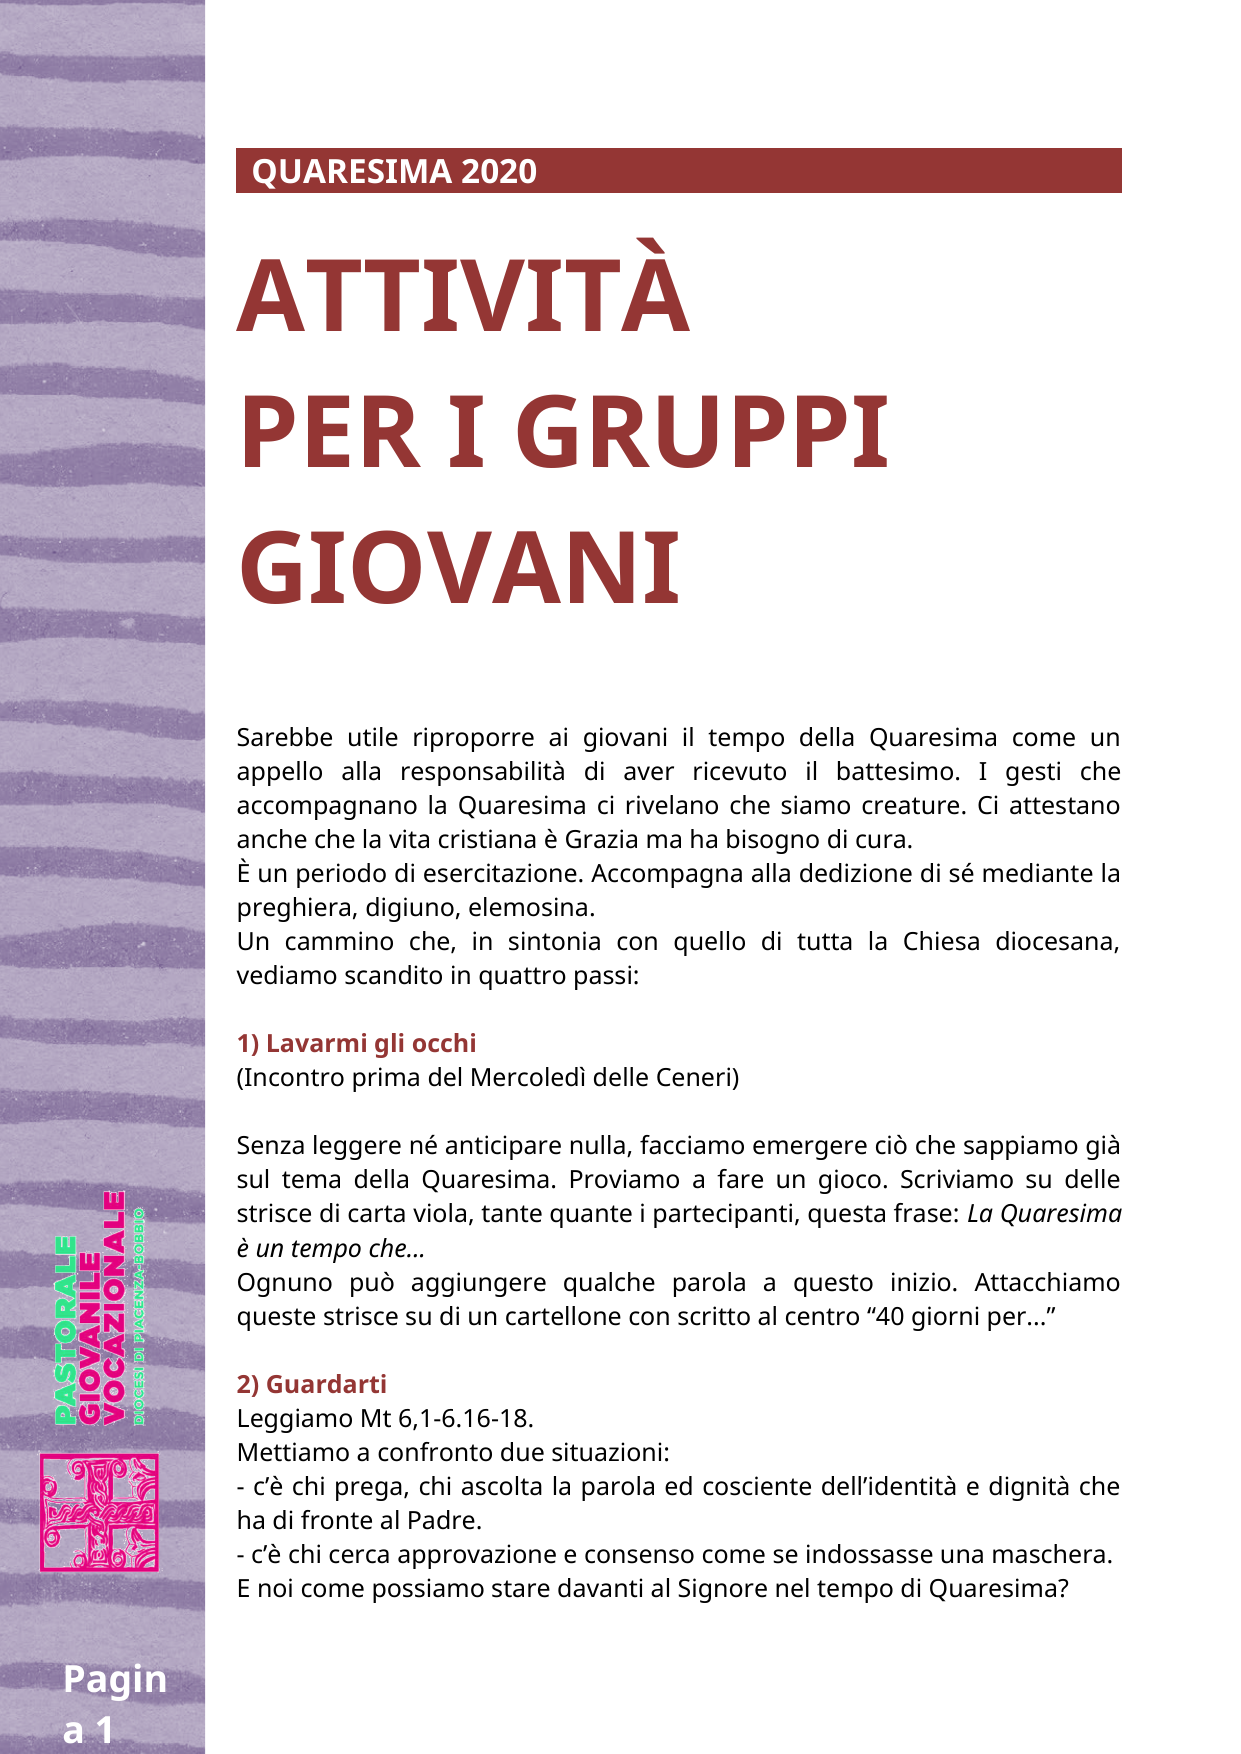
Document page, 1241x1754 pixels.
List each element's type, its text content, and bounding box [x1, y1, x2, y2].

text Senza leggere né anticipare nulla, facciamo emergere ciò che sappiamo già sul tema della Quaresima. Proviamo a fare un gioco. Scriviamo su delle strisce di carta viola, tante quante i partecipanti, questa frase: La Quaresima è un tempo che... [236, 1094, 1122, 1264]
text PER I GRUPPI GIOVANI [236, 361, 1122, 633]
text 1) Lavarmi gli occhi [236, 992, 1122, 1060]
text - c’è chi cerca approvazione e consenso come se indossasse una maschera. [236, 1537, 1122, 1571]
text Sarebbe utile riproporre ai giovani il tempo della Quaresima come un appello alla responsabilità di aver ricevuto il battesimo. I gesti che accompagnano la Quaresima ci rivelano che siamo creature. Ci attestano anche che la vita cristiana è Grazia ma ha bisogno di cura. [236, 719, 1122, 856]
text (Incontro prima del Mercoledì delle Ceneri) [236, 1060, 1122, 1094]
text Leggiamo Mt 6,1-6.16-18. [236, 1401, 1122, 1434]
text Mettiamo a confronto due situazioni: [236, 1434, 1122, 1469]
text E noi come possiamo stare davanti al Signore nel tempo di Quaresima? [236, 1571, 1122, 1605]
text 2) Guardarti [236, 1332, 1122, 1401]
text Ognuno può aggiungere qualche parola a questo inizio. Attacchiamo queste strisce su di un cartellone con scritto al centro “40 giorni per...” [236, 1264, 1122, 1332]
picture [0, 1036, 333, 1728]
text È un periodo di esercitazione. Accompagna alla dedizione di sé mediante la preghiera, digiuno, elemosina. [236, 856, 1122, 924]
text Un cammino che, in sintonia con quello di tutta la Chiesa diocesana, vediamo scandito in quattro passi: [236, 924, 1122, 992]
text QUARESIMA 2020 [236, 148, 1122, 193]
text ATTIVITÀ [236, 224, 1122, 361]
text - c’è chi prega, chi ascolta la parola ed cosciente dell’identità e dignità che ha di fronte al Padre. [236, 1469, 1122, 1537]
